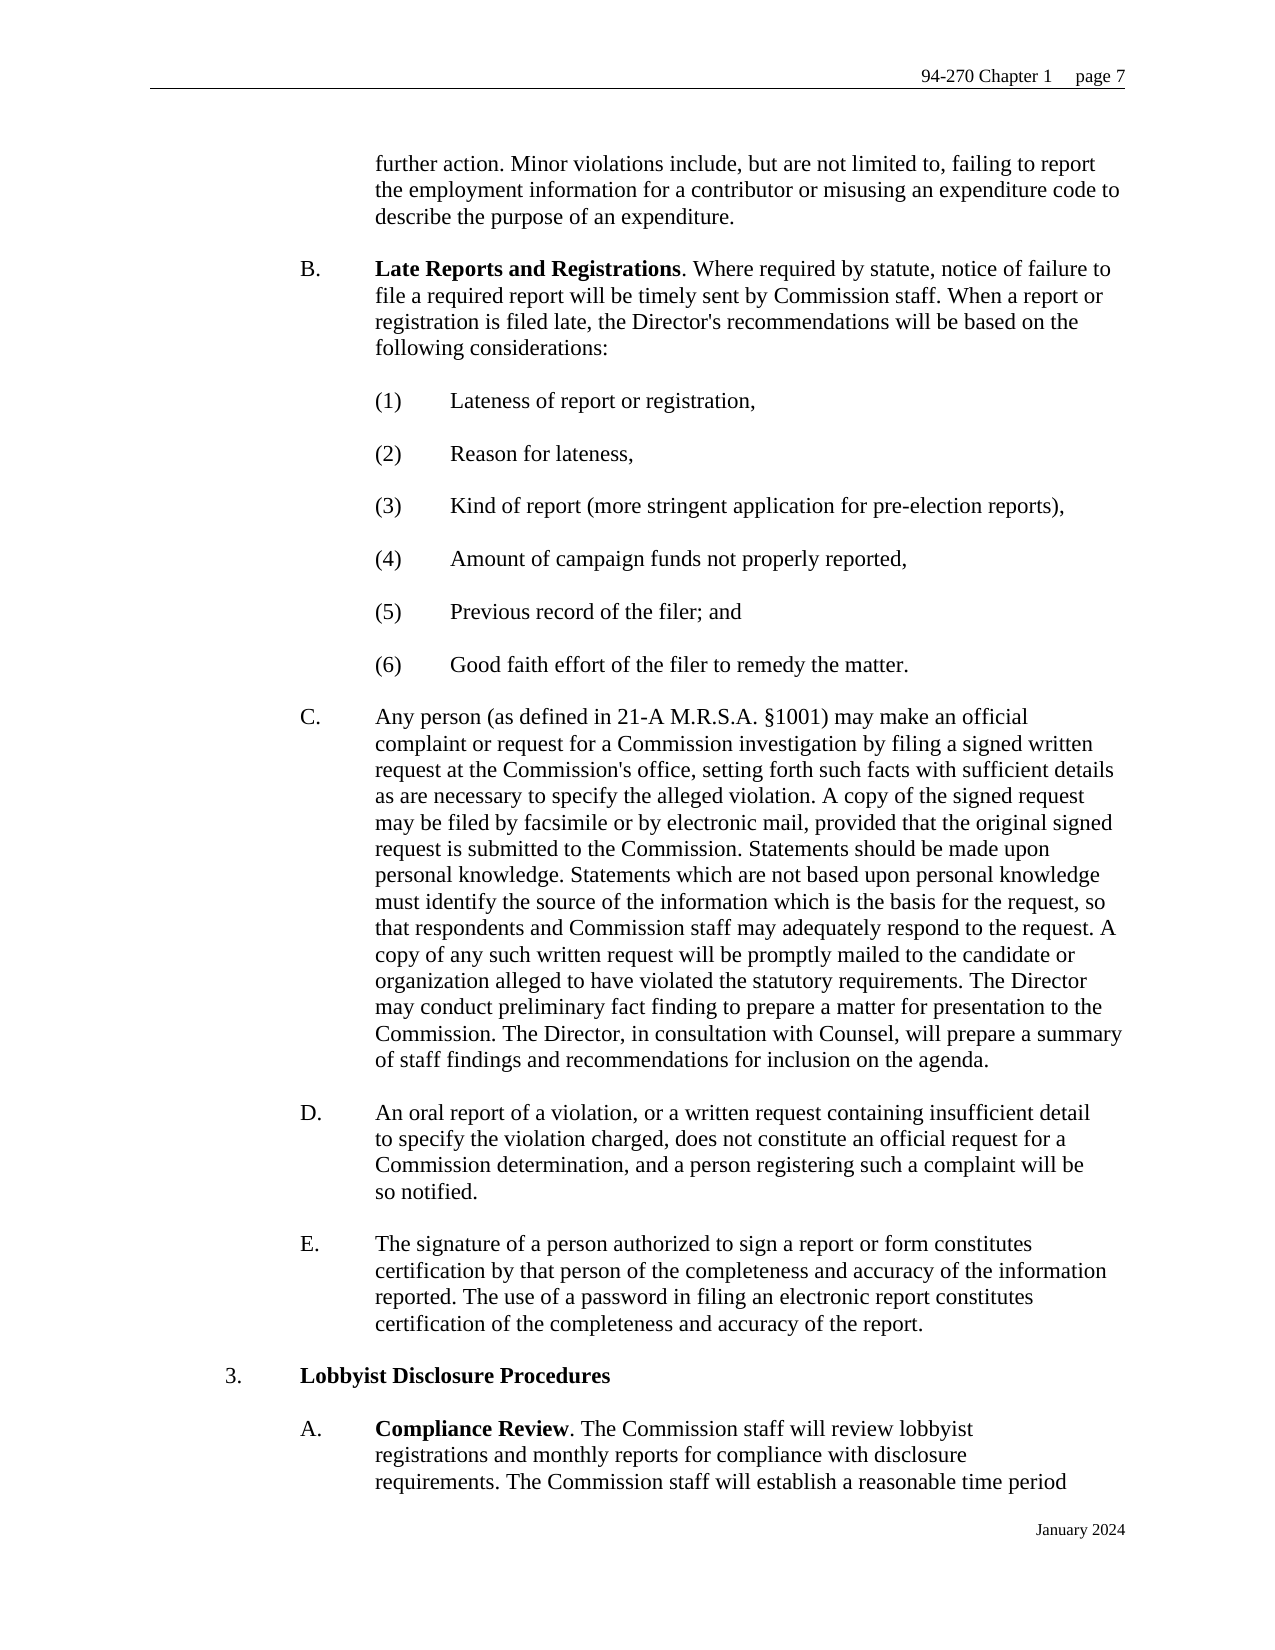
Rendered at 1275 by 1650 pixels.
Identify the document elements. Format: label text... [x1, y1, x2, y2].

text (3) Kind of report (more stringent application for pre-election reports), [150, 493, 1125, 519]
text E. The signature of a person authorized to sign a report or form constitutes certification by that person of the completeness and accuracy of the information reported. The use of a password in filing an electronic report constitutes certification of the completeness and accuracy of the report. [300, 1231, 1125, 1336]
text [150, 1415, 1087, 1494]
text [150, 150, 1125, 229]
text (1) Lateness of report or registration, [150, 387, 1125, 413]
text (6) Good faith effort of the filer to remedy the matter. [150, 651, 1125, 677]
text (4) Amount of campaign funds not properly reported, [150, 545, 1125, 572]
text C. Any person (as defined in 21-A M.R.S.A. §1001) may make an official complaint or request for a Commission investigation by filing a signed written request at the Commission's office, setting forth such facts with sufficient details as are necessary to specify the alleged violation. A copy of the signed request may be filed by facsimile or by electronic mail, provided that the original signed request is submitted to the Commission. Statements should be made upon personal knowledge. Statements which are not based upon personal knowledge must identify the source of the information which is the basis for the request, so that respondents and Commission staff may adequately respond to the request. A copy of any such written request will be promptly mailed to the candidate or organization alleged to have violated the statutory requirements. The Director may conduct preliminary fact finding to prepare a matter for presentation to the Commission. The Director, in consultation with Counsel, will prepare a summary of staff findings and recommendations for inclusion on the agenda. [150, 703, 1125, 1072]
text B. Late Reports and Registrations. Where required by statute, notice of failure to file a required report will be timely sent by Commission staff. When a report or registration is filed late, the Director's recommendations will be based on the following considerations: [150, 255, 1125, 361]
text (2) Reason for lateness, [150, 440, 1125, 466]
text 3. Lobbyist Disclosure Procedures [150, 1362, 1125, 1389]
text (5) Previous record of the filer; and [150, 598, 1125, 624]
text D. An oral report of a violation, or a written request containing insufficient detail to specify the violation charged, does not constitute an official request for a Commission determination, and a person registering such a complaint will be so notified. [150, 1099, 1106, 1204]
